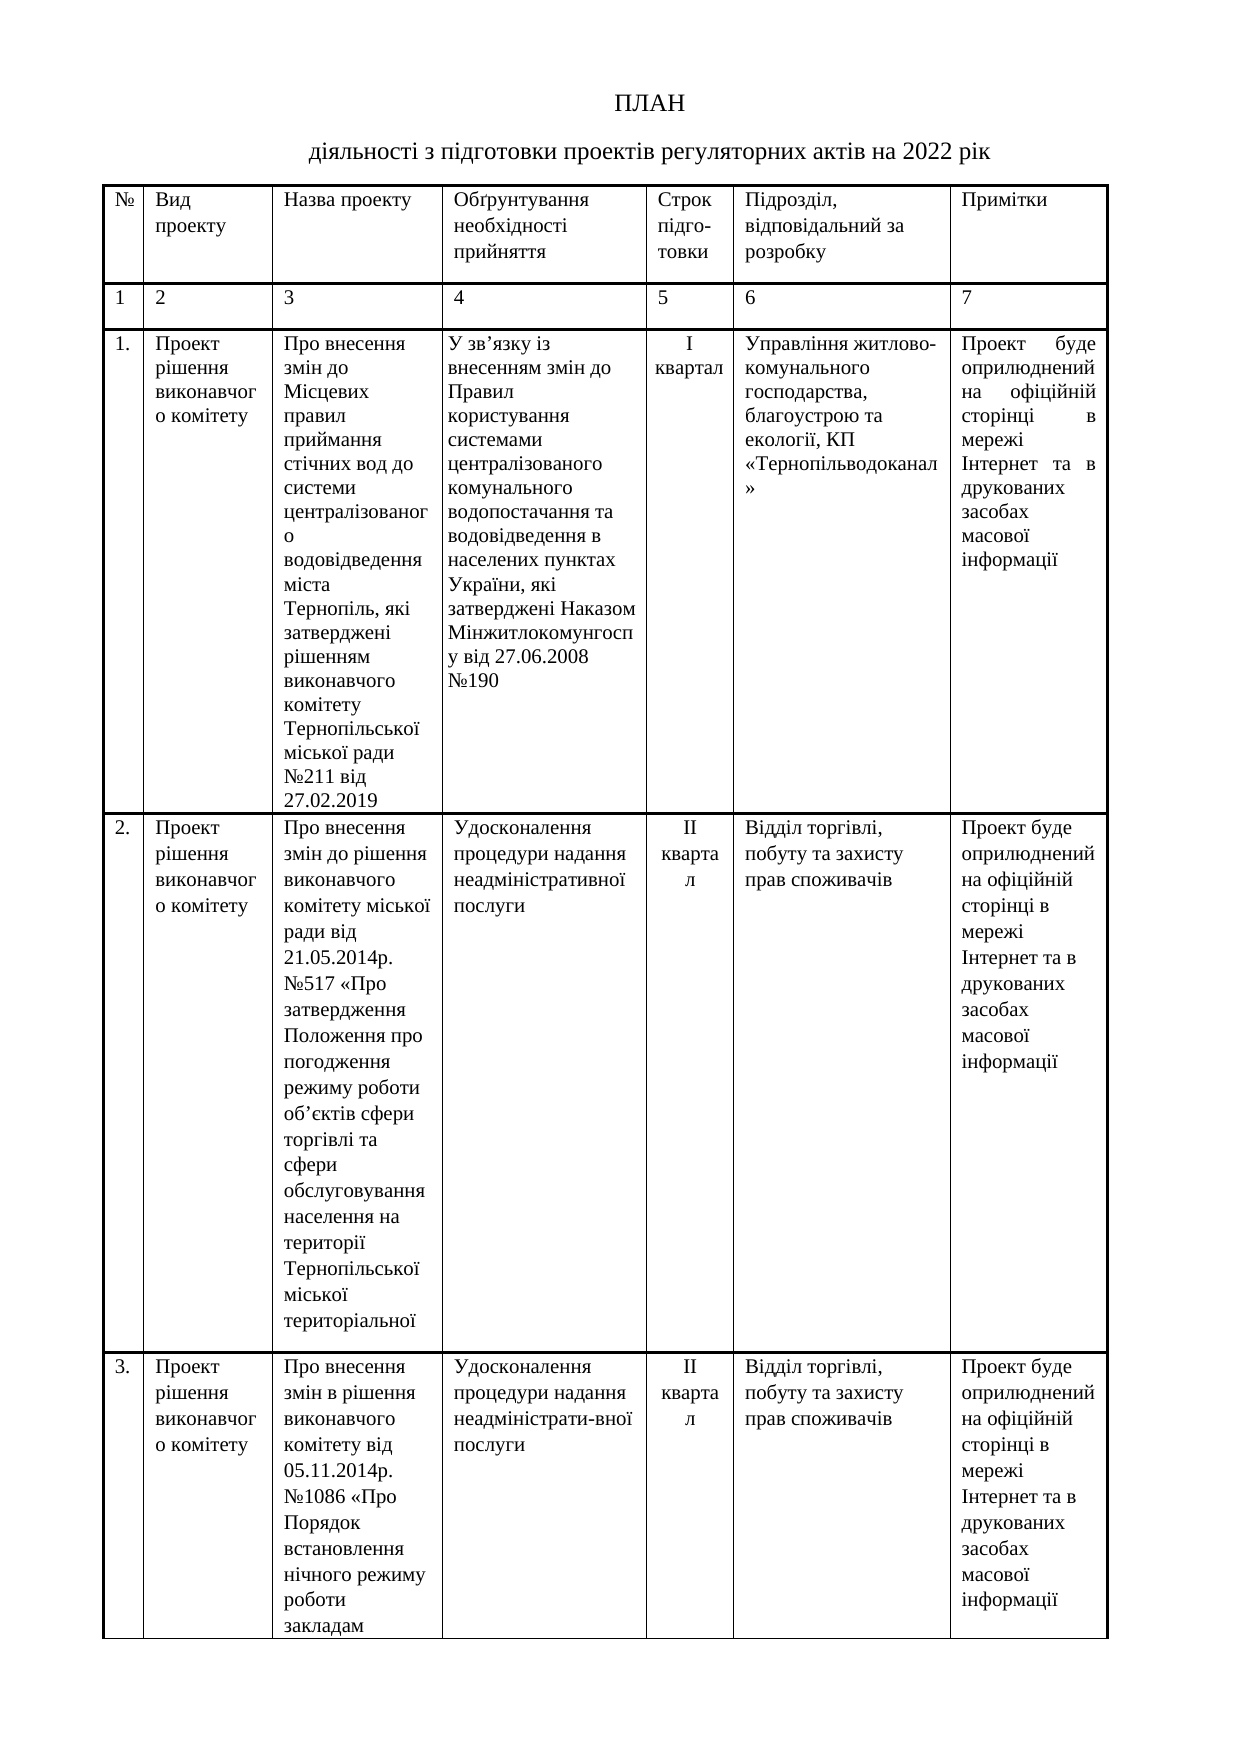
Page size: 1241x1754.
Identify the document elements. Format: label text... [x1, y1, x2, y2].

table_cell 1 [105, 285, 143, 328]
table_cell Проект рішення виконавчого комітету [144, 331, 272, 812]
table_cell У зв’язку із внесенням змін до Правил користування системами централізованого комунального водопостачання та водовідведення в населених пунктах України, які затверджені Наказом Мінжитлокомунгоспу від 27.06.2008 №190 [443, 331, 646, 812]
table_header Обґрунтування необхідності прийняття [443, 187, 646, 282]
table_cell Проект рішення виконавчого комітету [144, 815, 272, 1351]
table_cell Проект буде оприлюднений на офіційній сторінці в мережі Інтернет та в друкованих засобах масової інформації [951, 815, 1106, 1351]
table_cell Удосконалення процедури надання неадміністративної послуги [443, 815, 646, 1351]
table_cell 6 [734, 285, 950, 328]
table_cell Управління житлово-комунального господарства, благоустрою та екології, КП «Тернопільводоканал» [734, 331, 950, 812]
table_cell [951, 1354, 1106, 1637]
table_cell І квартал [647, 331, 733, 812]
table_header Примітки [951, 187, 1106, 282]
table_header Вид проекту [144, 187, 272, 282]
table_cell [443, 1354, 646, 1637]
table_cell Про внесення змін до Місцевих правил приймання стічних вод до системи централізованого водовідведення міста Тернопіль, які затверджені рішенням виконавчого комітету Тернопільської міської ради №211 від 27.02.2019 [273, 331, 442, 812]
table_cell 1. [105, 331, 143, 812]
text діяльності з підготовки проектів регуляторних актів на 2022 рік [148, 136, 1152, 165]
table_cell ІІ квартал [647, 1354, 733, 1637]
table_cell 2 [144, 285, 272, 328]
table_cell Про внесення змін до рішення виконавчого комітету міської ради від 21.05.2014р. №517 «Про затвердження Положення про погодження режиму роботи об’єктів сфери торгівлі та сфери обслуговування населення на території Тернопільської міської територіальної [273, 815, 442, 1351]
table_cell Проект буде оприлюднений на офіційній сторінці в мережі Інтернет та в друкованих засобах масової інформації [951, 331, 1106, 812]
table_cell 3. [105, 1354, 143, 1637]
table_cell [273, 1354, 442, 1637]
table_cell 5 [647, 285, 733, 328]
table_header № [105, 187, 143, 282]
table_header Назва проекту [273, 187, 442, 282]
table_header Строк підго-товки [647, 187, 733, 282]
table_cell ІІ квартал [647, 815, 733, 1351]
table_cell 4 [443, 285, 646, 328]
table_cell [144, 1354, 272, 1637]
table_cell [734, 1354, 950, 1637]
table_header Підрозділ, відповідальний за розробку [734, 187, 950, 282]
table_cell 7 [951, 285, 1106, 328]
table_cell 3 [273, 285, 442, 328]
table_cell 2. [105, 815, 143, 1351]
table_cell Відділ торгівлі, побуту та захисту прав споживачів [734, 815, 950, 1351]
text ПЛАН [148, 88, 1152, 117]
